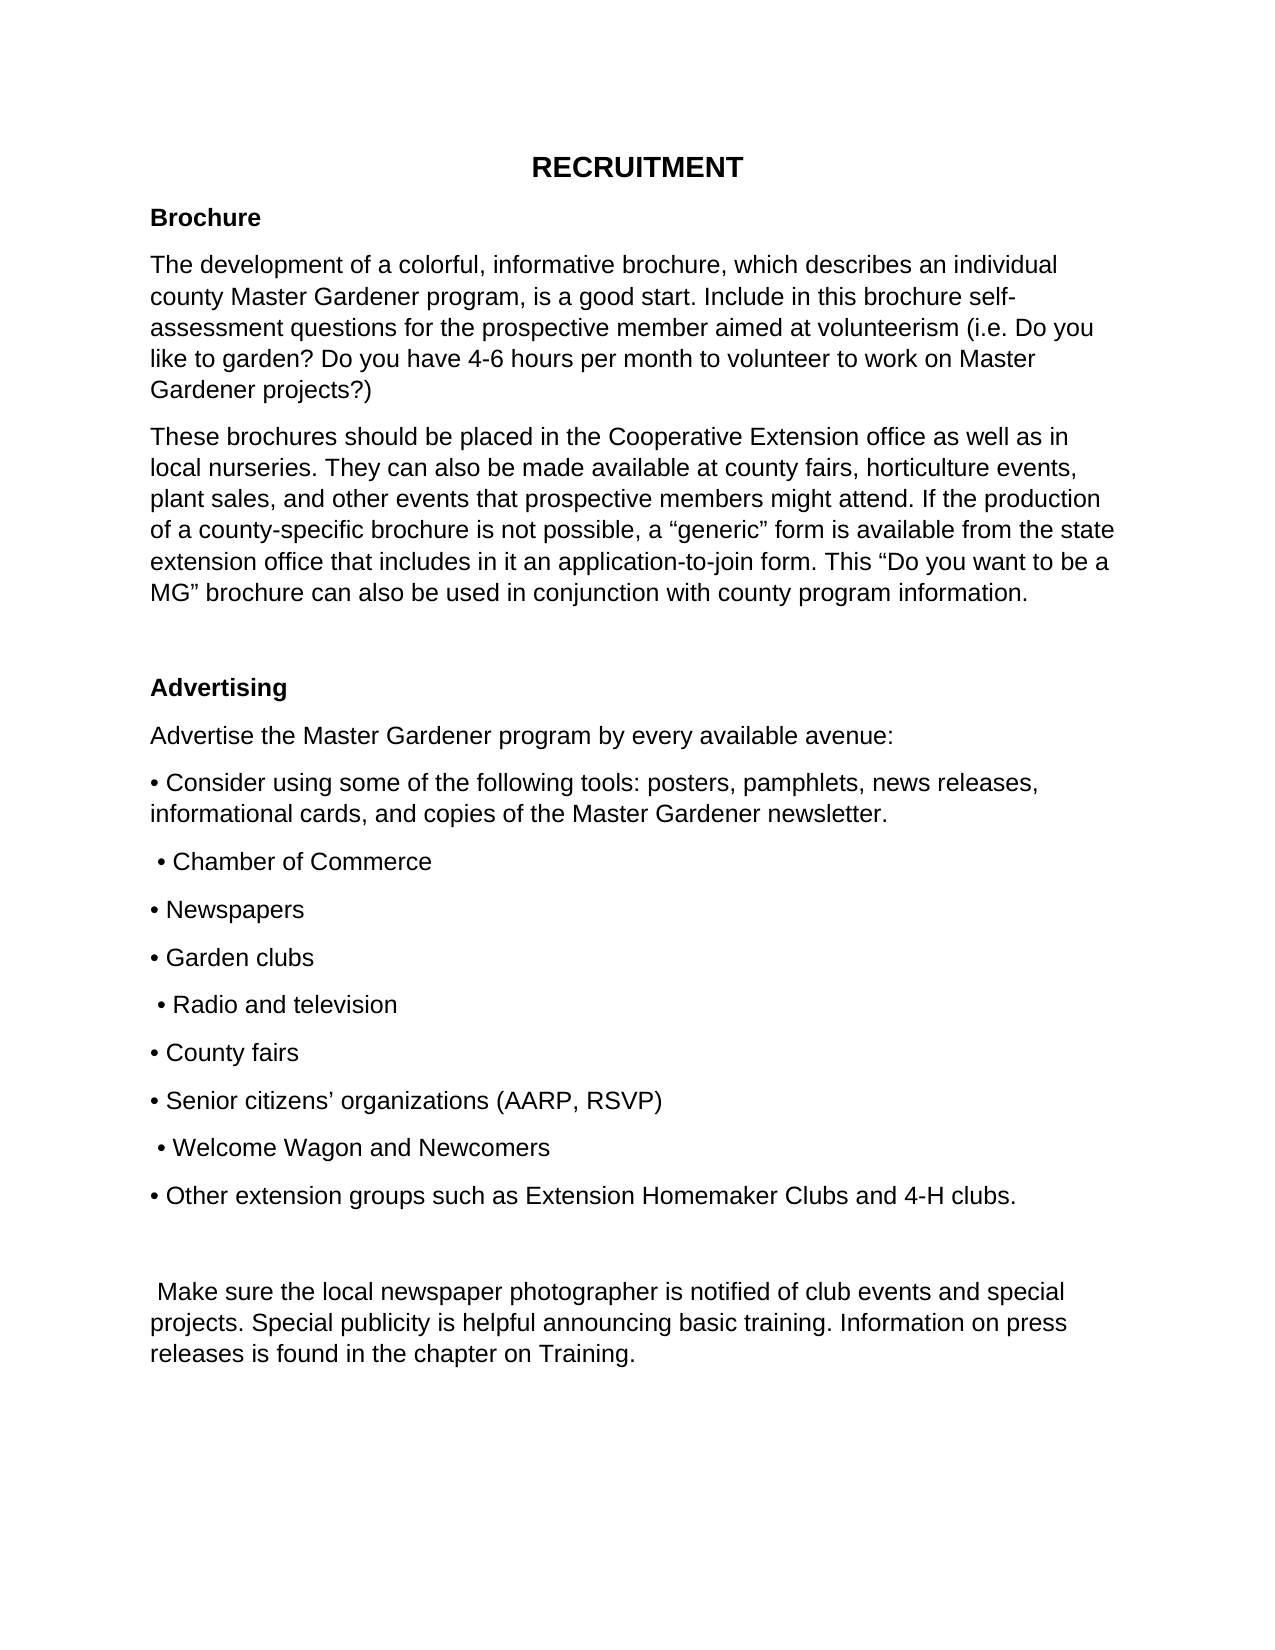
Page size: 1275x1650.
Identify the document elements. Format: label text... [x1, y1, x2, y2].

subtitle RECRUITMENT [150, 150, 1125, 183]
text • Welcome Wagon and Newcomers [150, 1133, 1125, 1162]
subtitle Brochure [150, 203, 1125, 232]
text • County fairs [150, 1038, 1125, 1067]
text The development of a colorful, informative brochure, which describes an individual county Master Gardener program, is a good start. Include in this brochure self-assessment questions for the prospective member aimed at volunteerism (i.e. Do you like to garden? Do you have 4-6 hours per month to volunteer to work on Master Gardener projects?) [150, 251, 1125, 403]
text • Radio and television [150, 990, 1125, 1019]
text • Newspapers [150, 895, 1125, 924]
text • Garden clubs [150, 943, 1125, 971]
text Advertise the Master Gardener program by every available avenue: [150, 721, 1125, 749]
text These brochures should be placed in the Cooperative Extension office as well as in local nurseries. They can also be made available at county fairs, horticulture events, plant sales, and other events that prospective members might attend. If the production of a county-specific brochure is not possible, a “generic” form is available from the state extension office that includes in it an application-to-join form. This “Do you want to be a MG” brochure can also be used in conjunction with county program information. [150, 422, 1125, 606]
text • Senior citizens’ organizations (AARP, RSVP) [150, 1086, 1125, 1114]
text • Chamber of Commerce [150, 847, 1125, 876]
text • Other extension groups such as Extension Homemaker Clubs and 4-H clubs. [150, 1181, 1125, 1210]
text • Consider using some of the following tools: posters, pamphlets, news releases, informational cards, and copies of the Master Gardener newsletter. [150, 768, 1125, 828]
subtitle Advertising [150, 673, 1125, 702]
text Make sure the local newspaper photographer is notified of club events and special projects. Special publicity is helpful announcing basic training. Information on press releases is found in the chapter on Training. [150, 1277, 1125, 1367]
